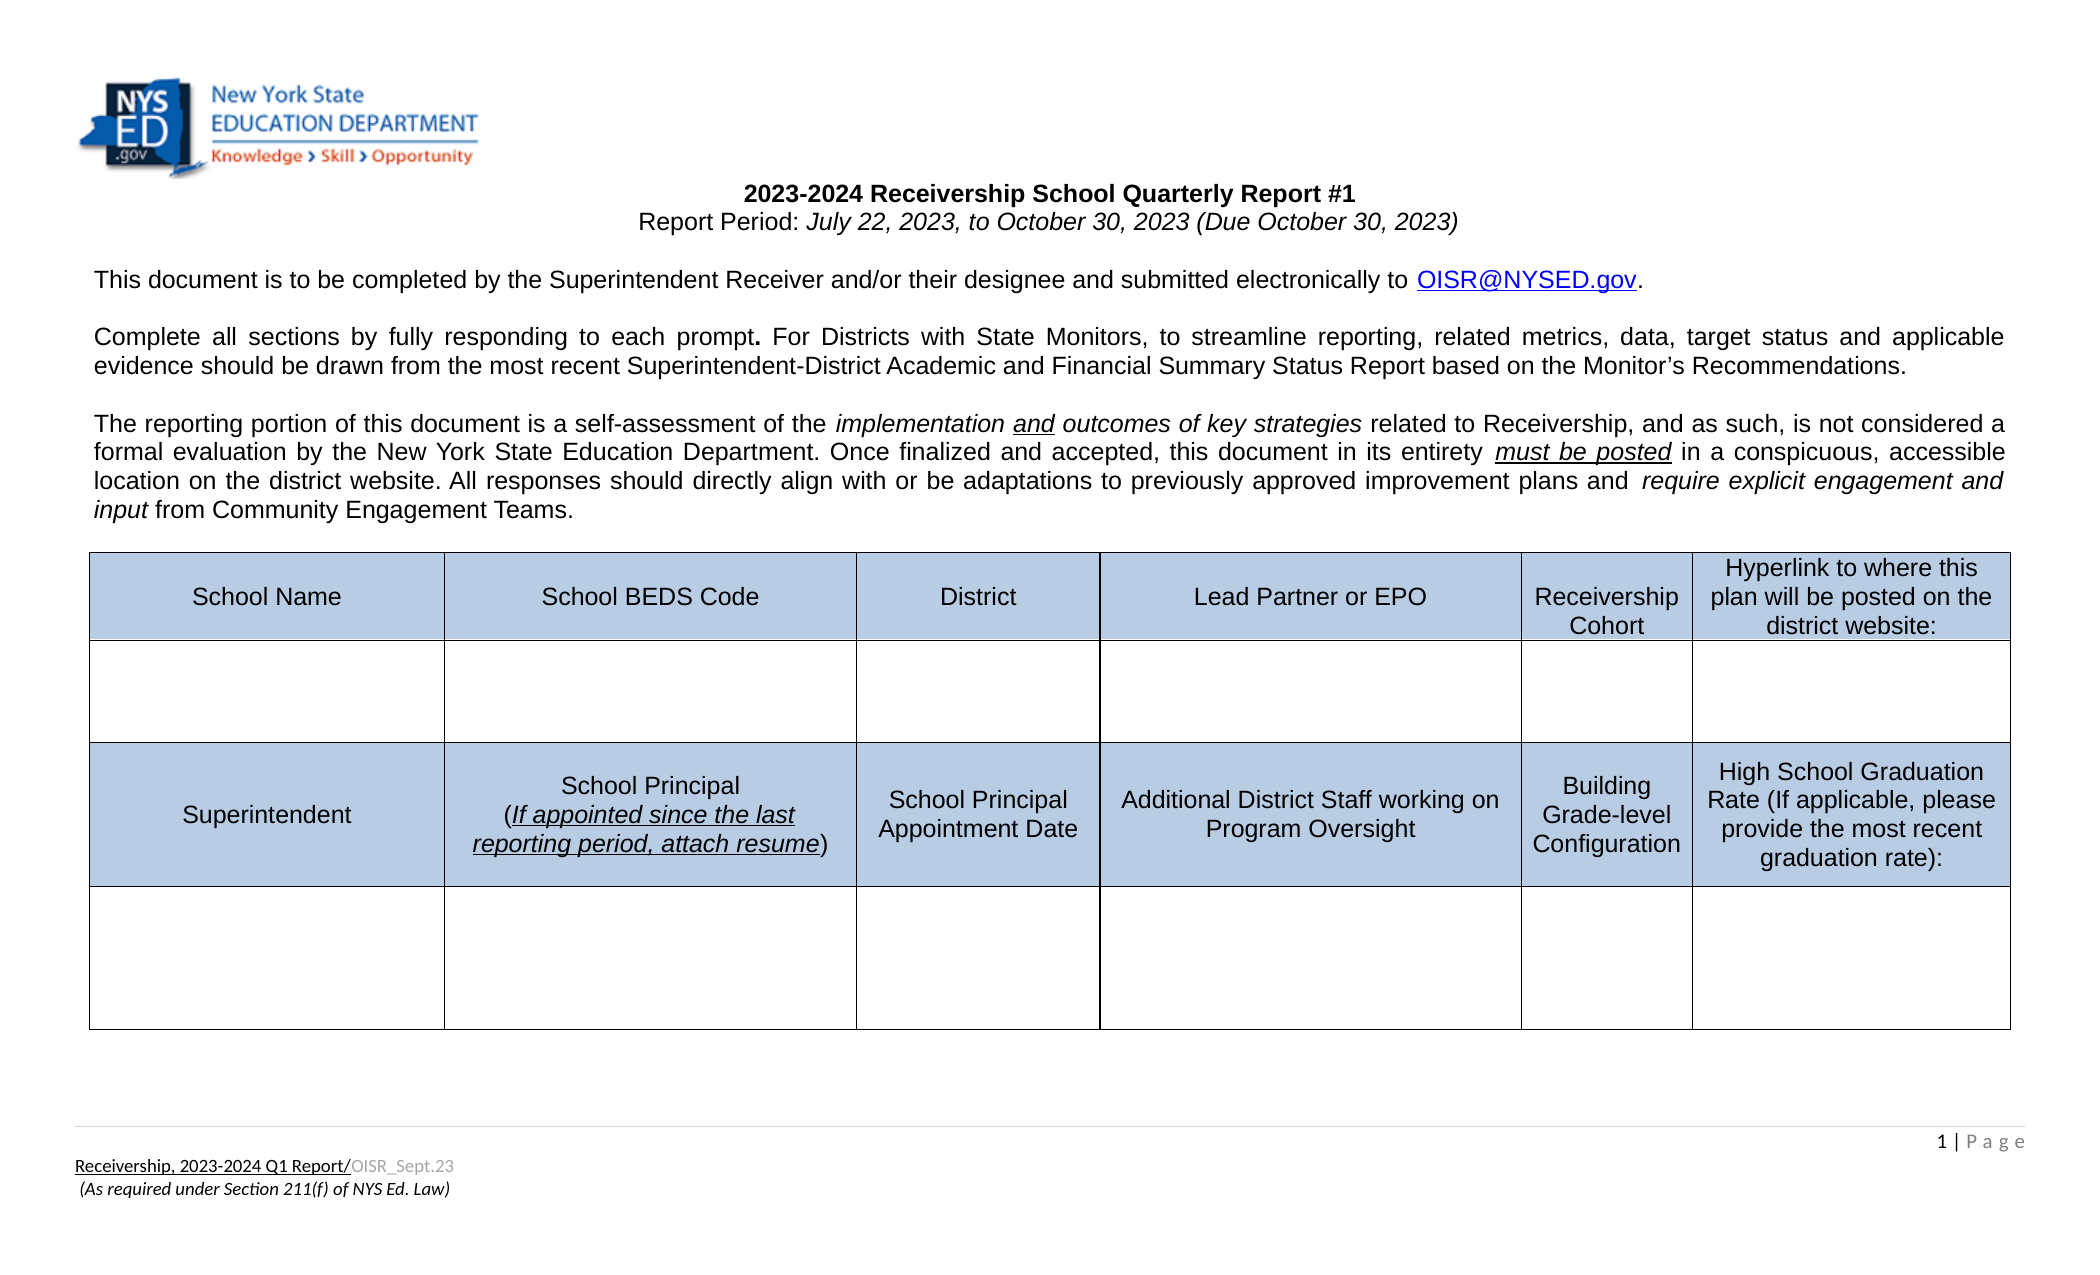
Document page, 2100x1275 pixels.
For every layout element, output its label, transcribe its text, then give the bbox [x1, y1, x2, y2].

table_cell [1101, 641, 1521, 742]
table_cell [445, 641, 856, 742]
table_header School Name [90, 553, 444, 639]
table_cell [90, 887, 444, 1029]
text Complete all sections by fully responding to each prompt. For Districts with State Monitors, to streamline reporting, related metrics, data, target status and applicable evidence should be drawn from the most recent Superintendent-District Academic and Financial Summary Status Report based on the Monitor’s Recommendations. [94, 322, 2006, 380]
table_cell [1693, 887, 2010, 1029]
table_header District [857, 553, 1099, 639]
table_cell Additional District Staff working on Program Oversight [1101, 743, 1521, 886]
table_cell School Principal Appointment Date [857, 743, 1099, 886]
table_cell [1101, 887, 1521, 1029]
table_cell [445, 887, 856, 1029]
table_cell High School Graduation Rate (If applicable, please provide the most recent graduation rate): [1693, 743, 2010, 886]
text Report Period: July 22, 2023, to October 30, 2023 (Due October 30, 2023) [75, 207, 2025, 236]
table_cell School Principal (If appointed since the last reporting period, attach resume) [445, 743, 856, 886]
table_header School BEDS Code [445, 553, 856, 639]
table_header Hyperlink to where this plan will be posted on the district website: [1693, 553, 2010, 639]
table_cell [90, 641, 444, 742]
table_cell [857, 887, 1099, 1029]
text This document is to be completed by the Superintendent Receiver and/or their designee and submitted electronically to OISR@NYSED.gov. [94, 265, 2006, 293]
table_cell [1693, 641, 2010, 742]
table_cell [1522, 887, 1692, 1029]
table_cell [1522, 641, 1692, 742]
table_cell Building Grade-level Configuration [1522, 743, 1692, 886]
table_header Receivership Cohort [1522, 553, 1692, 639]
text 2023-2024 Receivership School Quarterly Report #1 [75, 178, 2025, 207]
table_cell Superintendent [90, 743, 444, 886]
text The reporting portion of this document is a self-assessment of the implementation and outcomes of key strategies related to Receivership, and as such, is not considered a formal evaluation by the New York State Education Department. Once finalized and accepted, this document in its entirety must be posted in a conspicuous, accessible location on the district website. All responses should directly align with or be adaptations to previously approved improvement plans and require explicit engagement and input from Community Engagement Teams. [94, 408, 2006, 523]
table_header Lead Partner or EPO [1101, 553, 1521, 639]
table_cell [857, 641, 1099, 742]
